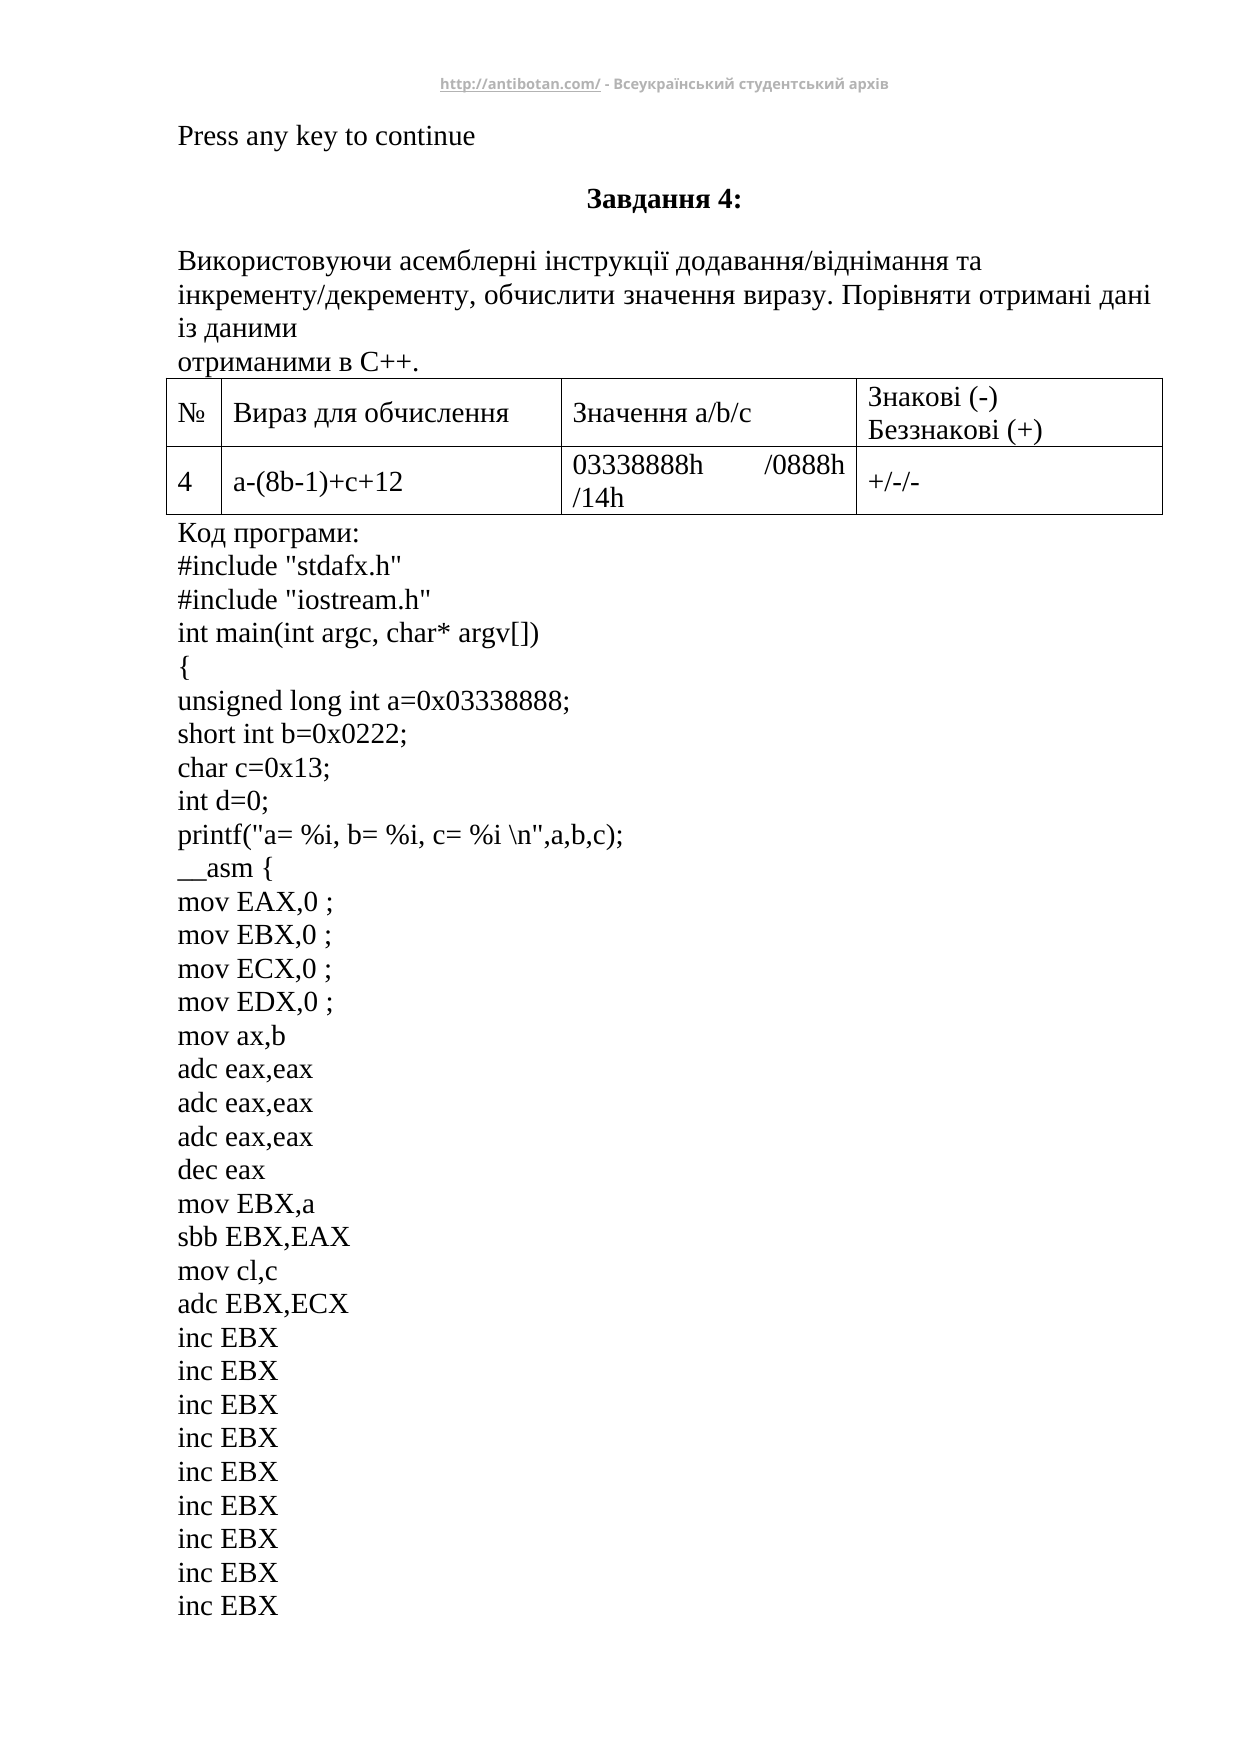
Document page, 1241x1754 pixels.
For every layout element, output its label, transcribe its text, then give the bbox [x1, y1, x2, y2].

text mov EBX,a [177, 1186, 1152, 1219]
table_cell 03338888h /0888h /14h [562, 447, 856, 514]
text Press any key to continue [177, 118, 1152, 152]
text inc EBX [177, 1353, 1152, 1387]
text Завдання 4: [177, 181, 1152, 214]
table_cell a-(8b-1)+c+12 [222, 447, 561, 514]
table_header Знакові (-) Беззнакові (+) [857, 379, 1162, 446]
text Код програми: [177, 515, 1152, 548]
text inc EBX [177, 1421, 1152, 1454]
text mov ECX,0 ; [177, 951, 1152, 984]
text mov EAX,0 ; [177, 884, 1152, 917]
text adc EBX,ECX [177, 1286, 1152, 1320]
table_header № [167, 379, 221, 446]
text printf("a= %i, b= %i, c= %i \n",a,b,c); [177, 817, 1152, 850]
text отриманими в С++. [177, 344, 1152, 378]
text Використовуючи асемблерні інструкції додавання/віднімання та [177, 243, 1152, 277]
text dec eax [177, 1152, 1152, 1186]
text inc EBX [177, 1454, 1152, 1488]
text mov ax,b [177, 1018, 1152, 1052]
text inc EBX [177, 1387, 1152, 1421]
text інкременту/декременту, обчислити значення виразу. Порівняти отримані дані із даними [177, 277, 1152, 344]
table_cell +/-/- [857, 447, 1162, 514]
text mov EDX,0 ; [177, 984, 1152, 1018]
text mov EBX,0 ; [177, 917, 1152, 951]
text sbb EBX,EAX [177, 1219, 1152, 1253]
text short int b=0x0222; [177, 716, 1152, 750]
text inc EBX [177, 1555, 1152, 1588]
text #include "stdafx.h" [177, 548, 1152, 582]
text inc EBX [177, 1521, 1152, 1555]
text inc EBX [177, 1320, 1152, 1353]
text { [177, 649, 1152, 683]
text char c=0x13; [177, 750, 1152, 783]
text mov cl,c [177, 1253, 1152, 1286]
text int d=0; [177, 783, 1152, 817]
text adc eax,eax [177, 1119, 1152, 1152]
table_header Значення a/b/c [562, 379, 856, 446]
text inc EBX [177, 1588, 1152, 1622]
text inc EBX [177, 1488, 1152, 1521]
text #include "iostream.h" [177, 582, 1152, 616]
text int main(int argc, char* argv[]) [177, 616, 1152, 649]
text unsigned long int a=0x03338888; [177, 683, 1152, 716]
text adc eax,eax [177, 1052, 1152, 1085]
table_header Вираз для обчислення [222, 379, 561, 446]
text __asm { [177, 850, 1152, 884]
table_cell 4 [167, 447, 221, 514]
text adc eax,eax [177, 1085, 1152, 1119]
